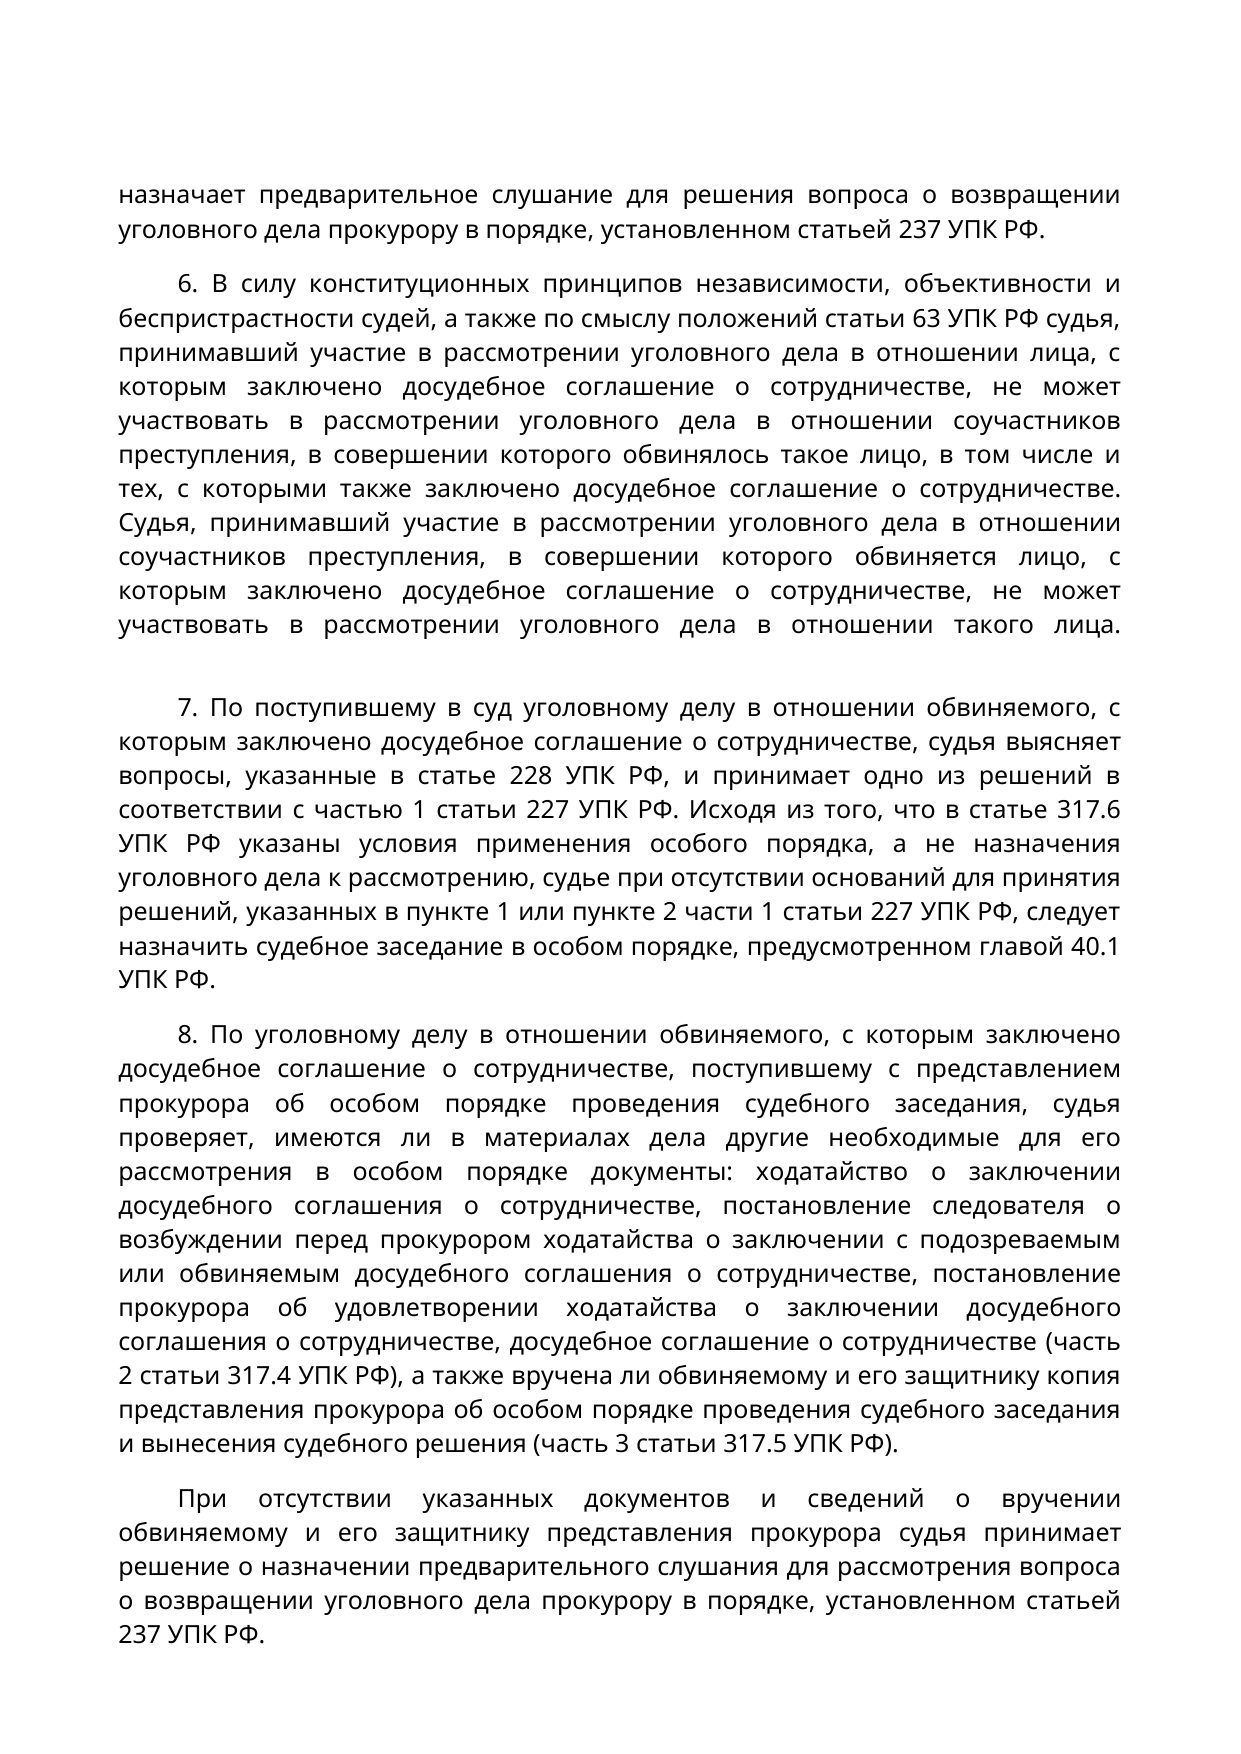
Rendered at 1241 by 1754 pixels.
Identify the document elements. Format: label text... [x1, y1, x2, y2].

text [118, 177, 1122, 245]
text При отсутствии указанных документов и сведений о вручении обвиняемому и его защитнику представления прокурора судья принимает решение о назначении предварительного слушания для рассмотрения вопроса о возвращении уголовного дела прокурору в порядке, установленном статьей 237 УПК РФ. [118, 1481, 1122, 1651]
text 6. В силу конституционных принципов независимости, объективности и беспристрастности судей, а также по смыслу положений статьи 63 УПК РФ судья, принимавший участие в рассмотрении уголовного дела в отношении лица, с которым заключено досудебное соглашение о сотрудничестве, не может участвовать в рассмотрении уголовного дела в отношении соучастников преступления, в совершении которого обвинялось такое лицо, в том числе и тех, с которыми также заключено досудебное соглашение о сотрудничестве. Судья, принимавший участие в рассмотрении уголовного дела в отношении соучастников преступления, в совершении которого обвиняется лицо, с которым заключено досудебное соглашение о сотрудничестве, не может участвовать в рассмотрении уголовного дела в отношении такого лица. [118, 266, 1122, 669]
text 8. По уголовному делу в отношении обвиняемого, с которым заключено досудебное соглашение о сотрудничестве, поступившему с представлением прокурора об особом порядке проведения судебного заседания, судья проверяет, имеются ли в материалах дела другие необходимые для его рассмотрения в особом порядке документы: ходатайство о заключении досудебного соглашения о сотрудничестве, постановление следователя о возбуждении перед прокурором ходатайства о заключении с подозреваемым или обвиняемым досудебного соглашения о сотрудничестве, постановление прокурора об удовлетворении ходатайства о заключении досудебного соглашения о сотрудничестве, досудебное соглашение о сотрудничестве (часть 2 статьи 317.4 УПК РФ), а также вручена ли обвиняемому и его защитнику копия представления прокурора об особом порядке проведения судебного заседания и вынесения судебного решения (часть 3 статьи 317.5 УПК РФ). [118, 1017, 1122, 1460]
text 7. По поступившему в суд уголовному делу в отношении обвиняемого, с которым заключено досудебное соглашение о сотрудничестве, судья выясняет вопросы, указанные в статье 228 УПК РФ, и принимает одно из решений в соответствии с частью 1 статьи 227 УПК РФ. Исходя из того, что в статье 317.6 УПК РФ указаны условия применения особого порядка, а не назначения уголовного дела к рассмотрению, судье при отсутствии оснований для принятия решений, указанных в пункте 1 или пункте 2 части 1 статьи 227 УПК РФ, следует назначить судебное заседание в особом порядке, предусмотренном главой 40.1 УПК РФ. [118, 690, 1122, 996]
